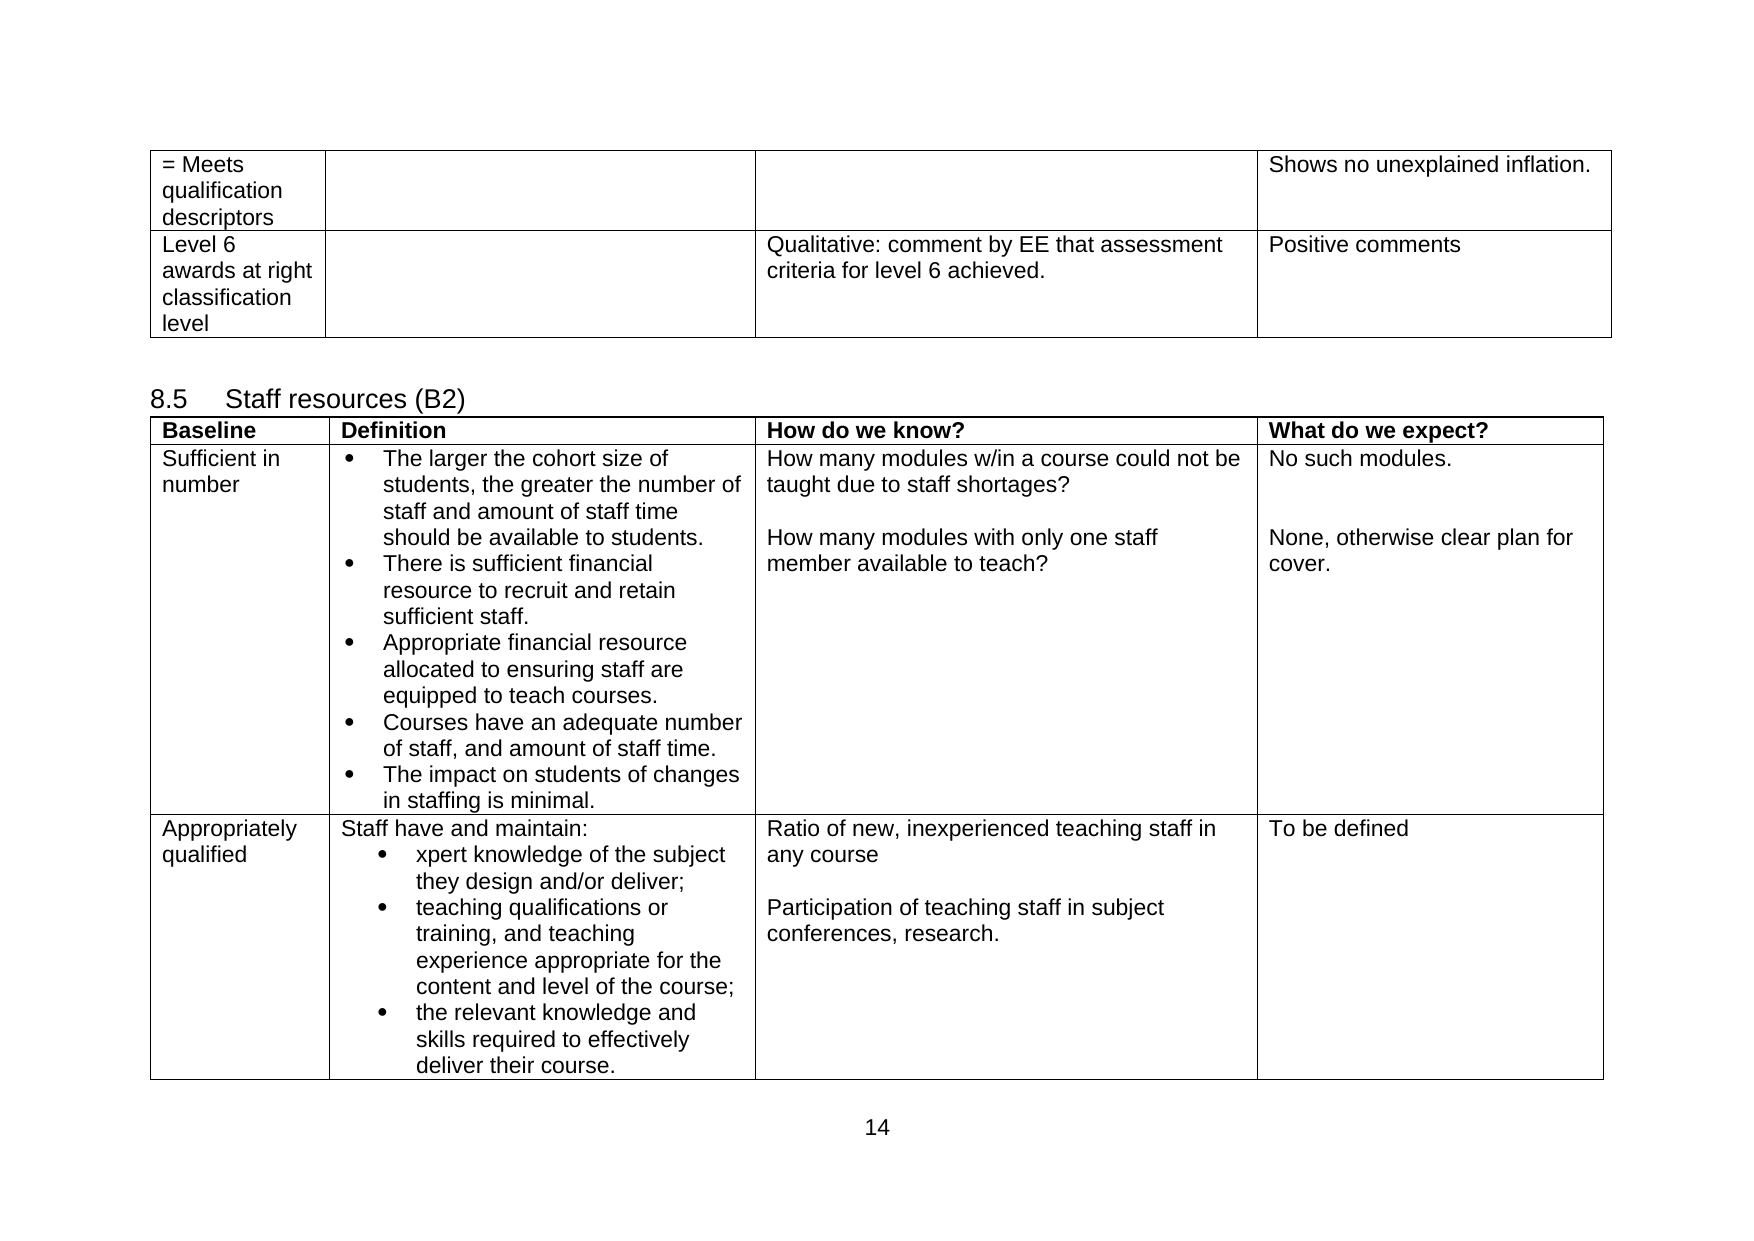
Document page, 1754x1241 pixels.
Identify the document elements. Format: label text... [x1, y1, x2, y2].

table_cell The larger the cohort size of students, the greater the number of staff and amount of staff time should be available to students. There is sufficient financial resource to recruit and retain sufficient staff. Appropriate financial resource allocated to ensuring staff are equipped to teach courses. Courses have an adequate number of staff, and amount of staff time. The impact on students of changes in staffing is minimal. [330, 445, 755, 814]
table_cell Sufficient in number [151, 445, 329, 814]
table_cell No such modules. None, otherwise clear plan for cover. [1258, 445, 1603, 814]
table_header Baseline [151, 418, 329, 444]
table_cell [326, 151, 755, 230]
table_cell Ratio of new, inexperienced teaching staff in any course Participation of teaching staff in subject conferences, research. [756, 815, 1257, 1078]
table_cell Level 6 awards at right classification level [151, 231, 325, 337]
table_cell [1258, 151, 1611, 230]
table_header Definition [330, 418, 755, 444]
table_cell To be defined [1258, 815, 1603, 1078]
table_header How do we know? [756, 418, 1257, 444]
table_cell Staff have and maintain: xpert knowledge of the subject they design and/or deliver; teaching qualifications or training, and teaching experience appropriate for the content and level of the course; the relevant knowledge and skills required to effectively deliver their course. [330, 815, 755, 1078]
table_cell Qualitative: comment by EE that assessment criteria for level 6 achieved. [756, 231, 1257, 337]
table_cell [151, 151, 325, 230]
table_cell Positive comments [1258, 231, 1611, 337]
table_cell Appropriately qualified [151, 815, 329, 1078]
subtitle Staff resources (B2) [150, 383, 1604, 414]
table_cell How many modules w/in a course could not be taught due to staff shortages? How many modules with only one staff member available to teach? [756, 445, 1257, 814]
table_header What do we expect? [1258, 418, 1603, 444]
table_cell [756, 151, 1257, 230]
table_cell [326, 231, 755, 337]
